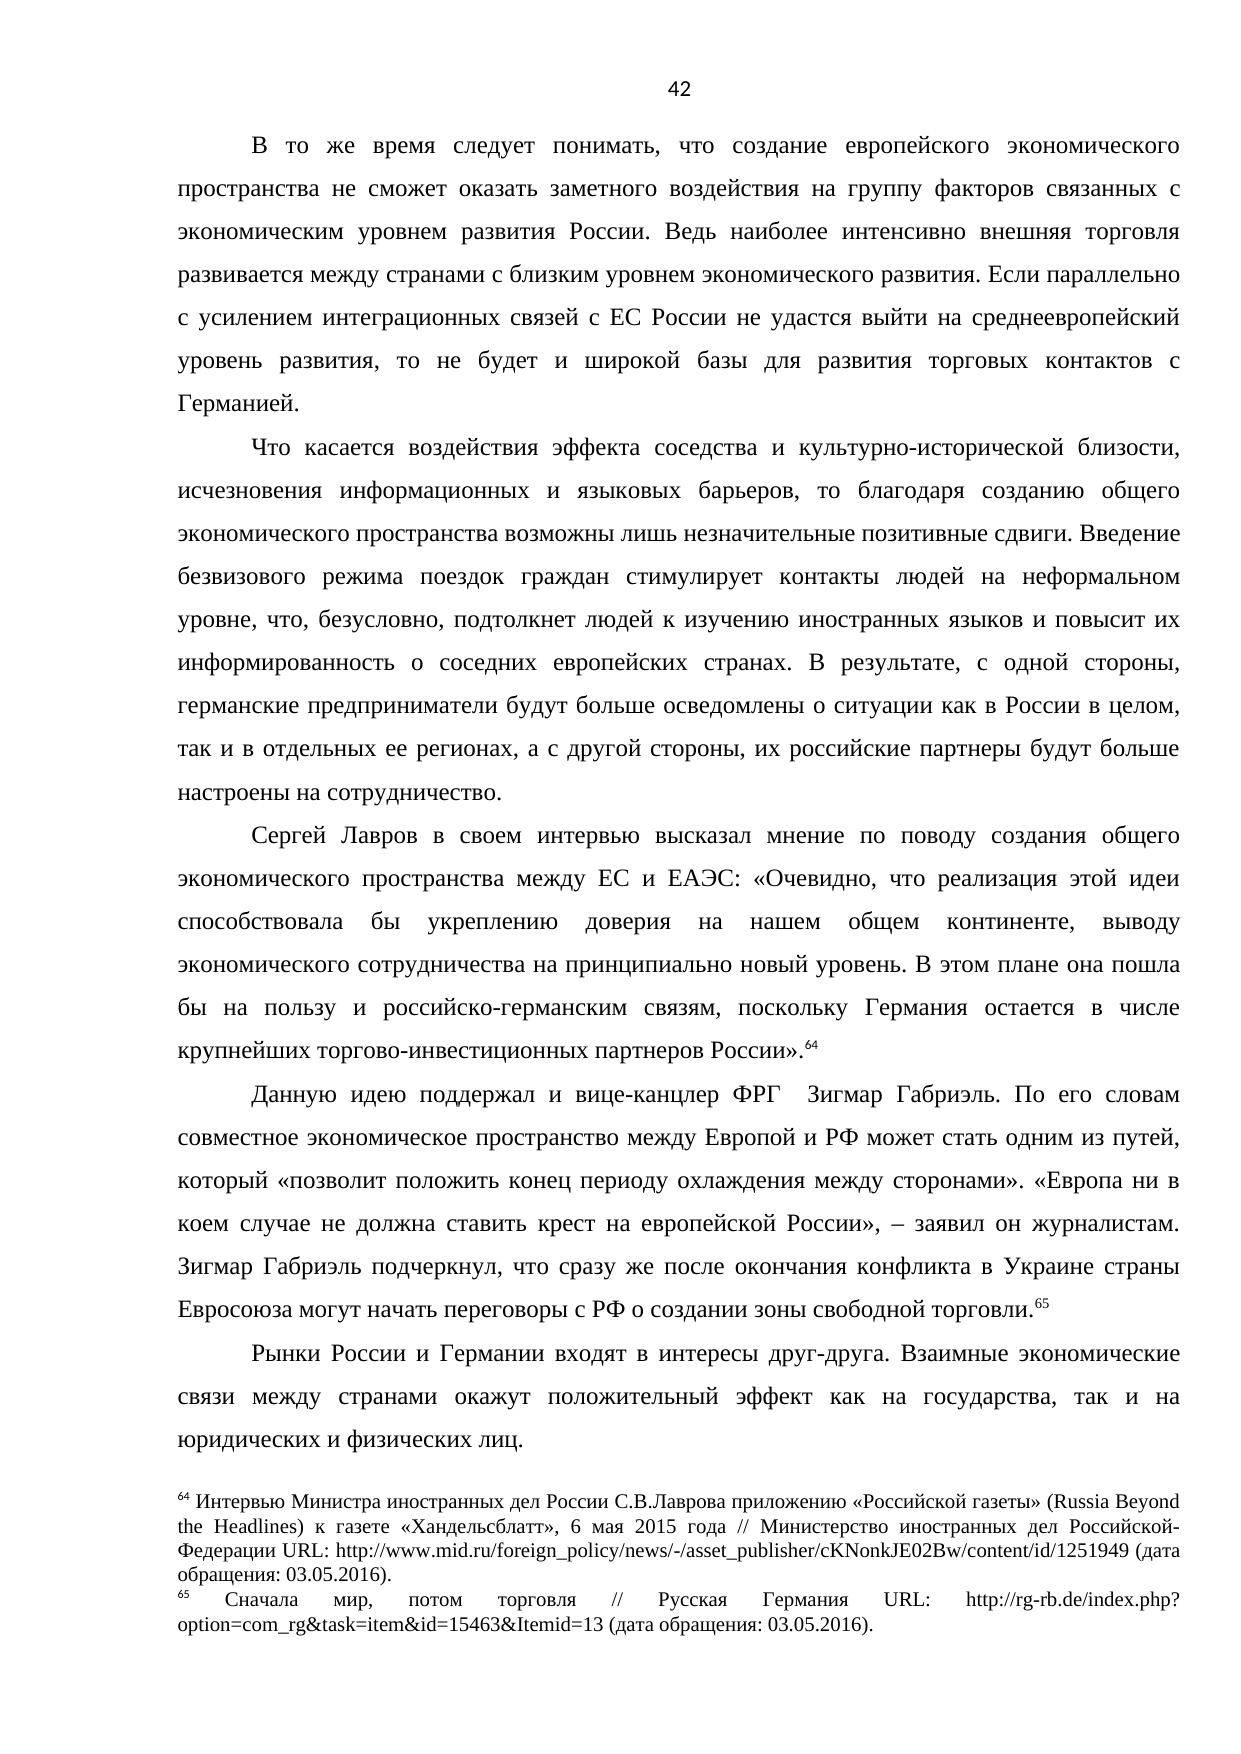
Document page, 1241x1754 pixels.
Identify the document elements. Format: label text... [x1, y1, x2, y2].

text Рынки России и Германии входят в интересы друг-друга. Взаимные экономические связи между странами окажут положительный эффект как на государства, так и на юридических и физических лиц. [177, 1338, 1181, 1453]
text Сергей Лавров в своем интервью высказал мнение по поводу создания общего экономического пространства между ЕС и ЕАЭС: «Очевидно, что реализация этой идеи способствовала бы укреплению доверия на нашем общем континенте, выводу экономического сотрудничества на принципиально новый уровень. В этом плане она пошла бы на пользу и российско-германским связям, поскольку Германия остается в числе крупнейших торгово-инвестиционных партнеров России». [177, 820, 1181, 1064]
text В то же время следует понимать, что создание европейского экономического пространства не сможет оказать заметного воздействия на группу факторов связанных с экономическим уровнем развития России. Ведь наиболее интенсивно внешняя торговля развивается между странами с близким уровнем экономического развития. Если параллельно с усилением интеграционных связей с ЕС России не удастся выйти на среднеевропейский уровень развития, то не будет и широкой базы для развития торговых контактов с Германией. [177, 130, 1181, 417]
text Данную идею поддержал и вице-канцлер ФРГ Зигмар Габриэль. По его словам совместное экономическое пространство между Европой и РФ может стать одним из путей, который «позволит положить конец периоду охлаждения между сторонами». «Европа ни в коем случае не должна ставить крест на европейской России», – заявил он журналистам. Зигмар Габриэль подчеркнул, что сразу же после окончания конфликта в Украине страны Евросоюза могут начать переговоры с РФ о создании зоны свободной торговли. [177, 1079, 1181, 1323]
text Что касается воздействия эффекта соседства и культурно-исторической близости, исчезновения информационных и языковых барьеров, то благодаря созданию общего экономического пространства возможны лишь незначительные позитивные сдвиги. Введение безвизового режима поездок граждан стимулирует контакты людей на неформальном уровне, что, безусловно, подтолкнет людей к изучению иностранных языков и повысит их информированность о соседних европейских странах. В результате, с одной стороны, германские предприниматели будут больше осведомлены о ситуации как в России в целом, так и в отдельных ее регионах, а с другой стороны, их российские партнеры будут больше настроены на сотрудничество. [177, 432, 1181, 805]
